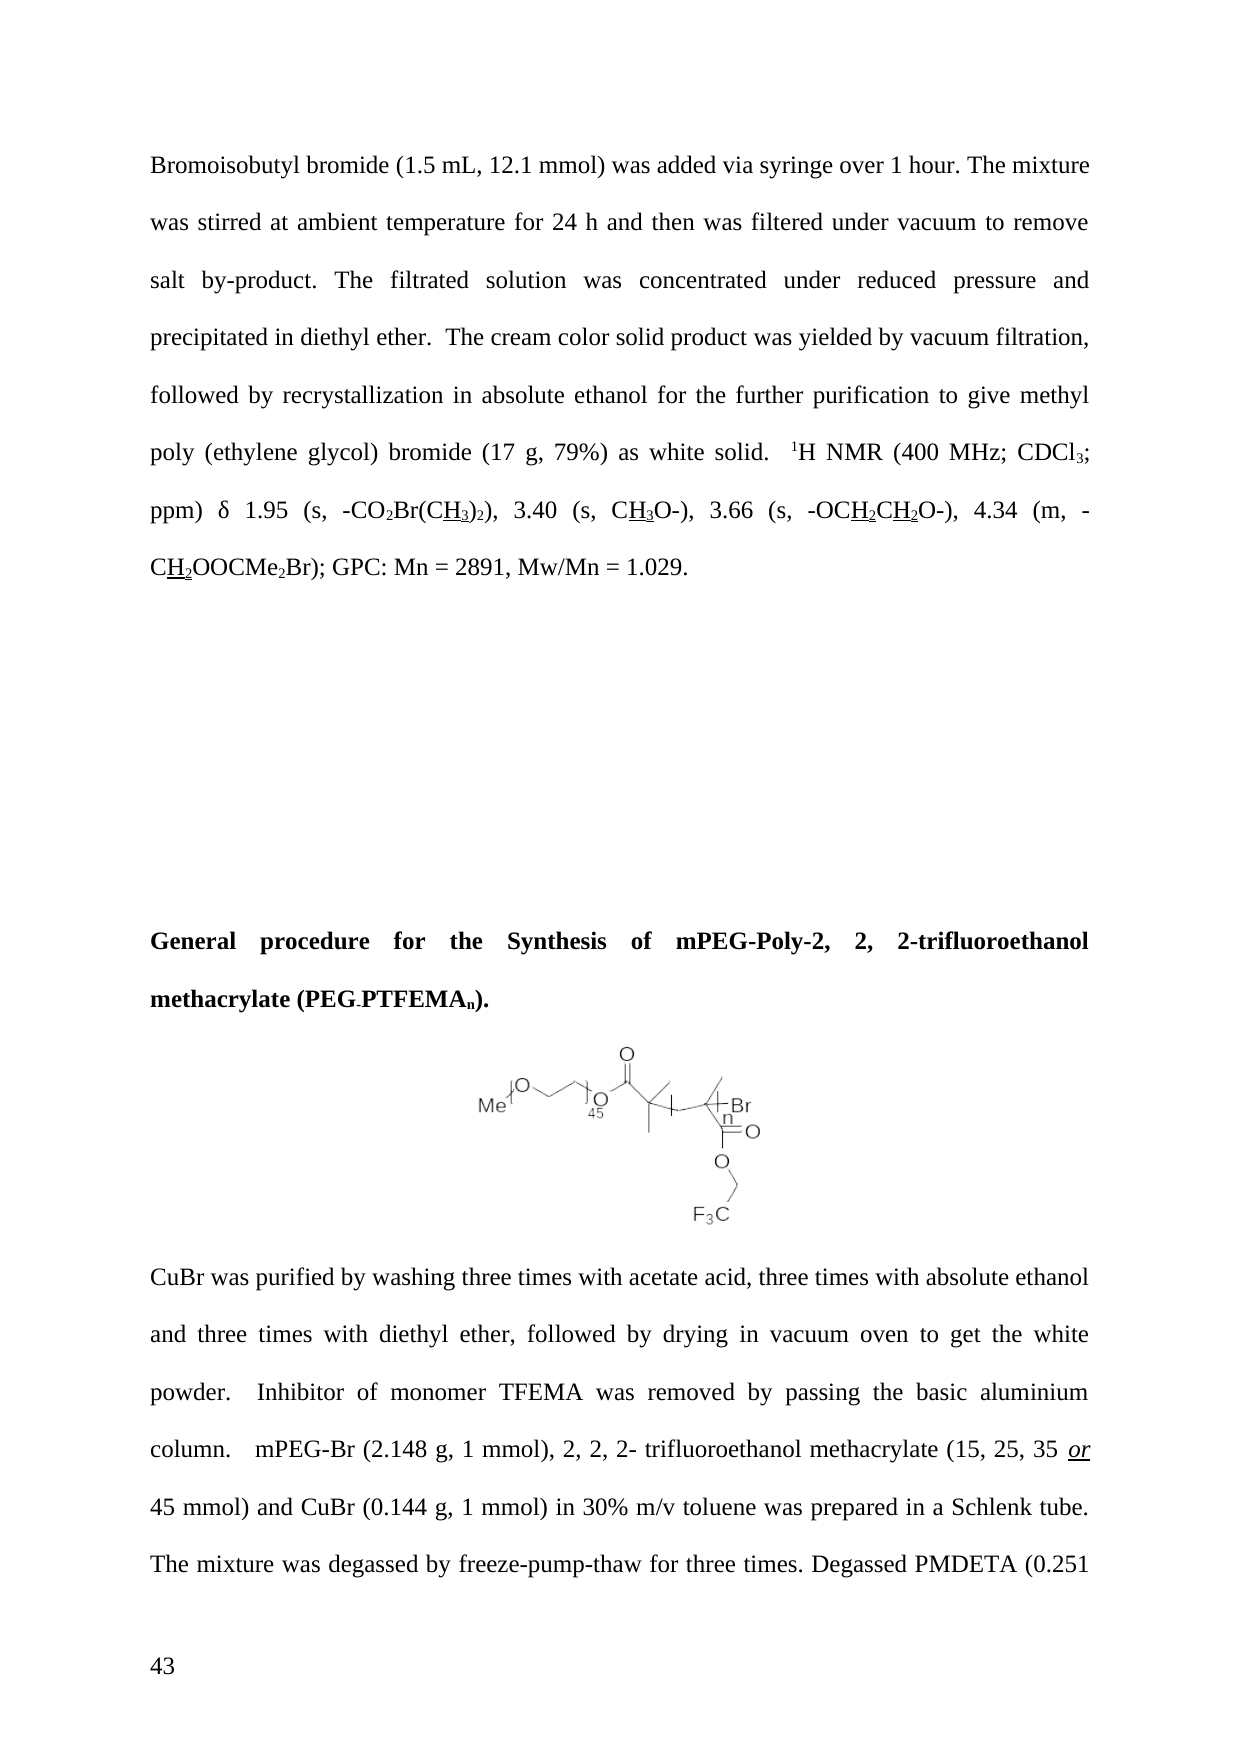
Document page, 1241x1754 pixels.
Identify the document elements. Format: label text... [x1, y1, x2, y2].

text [150, 150, 1090, 581]
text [150, 1262, 1090, 1578]
text General procedure for the Synthesis of mPEG-Poly-2, 2, 2-trifluoroethanol methacrylate (PEG-PTFEMAn). [150, 926, 1090, 1012]
